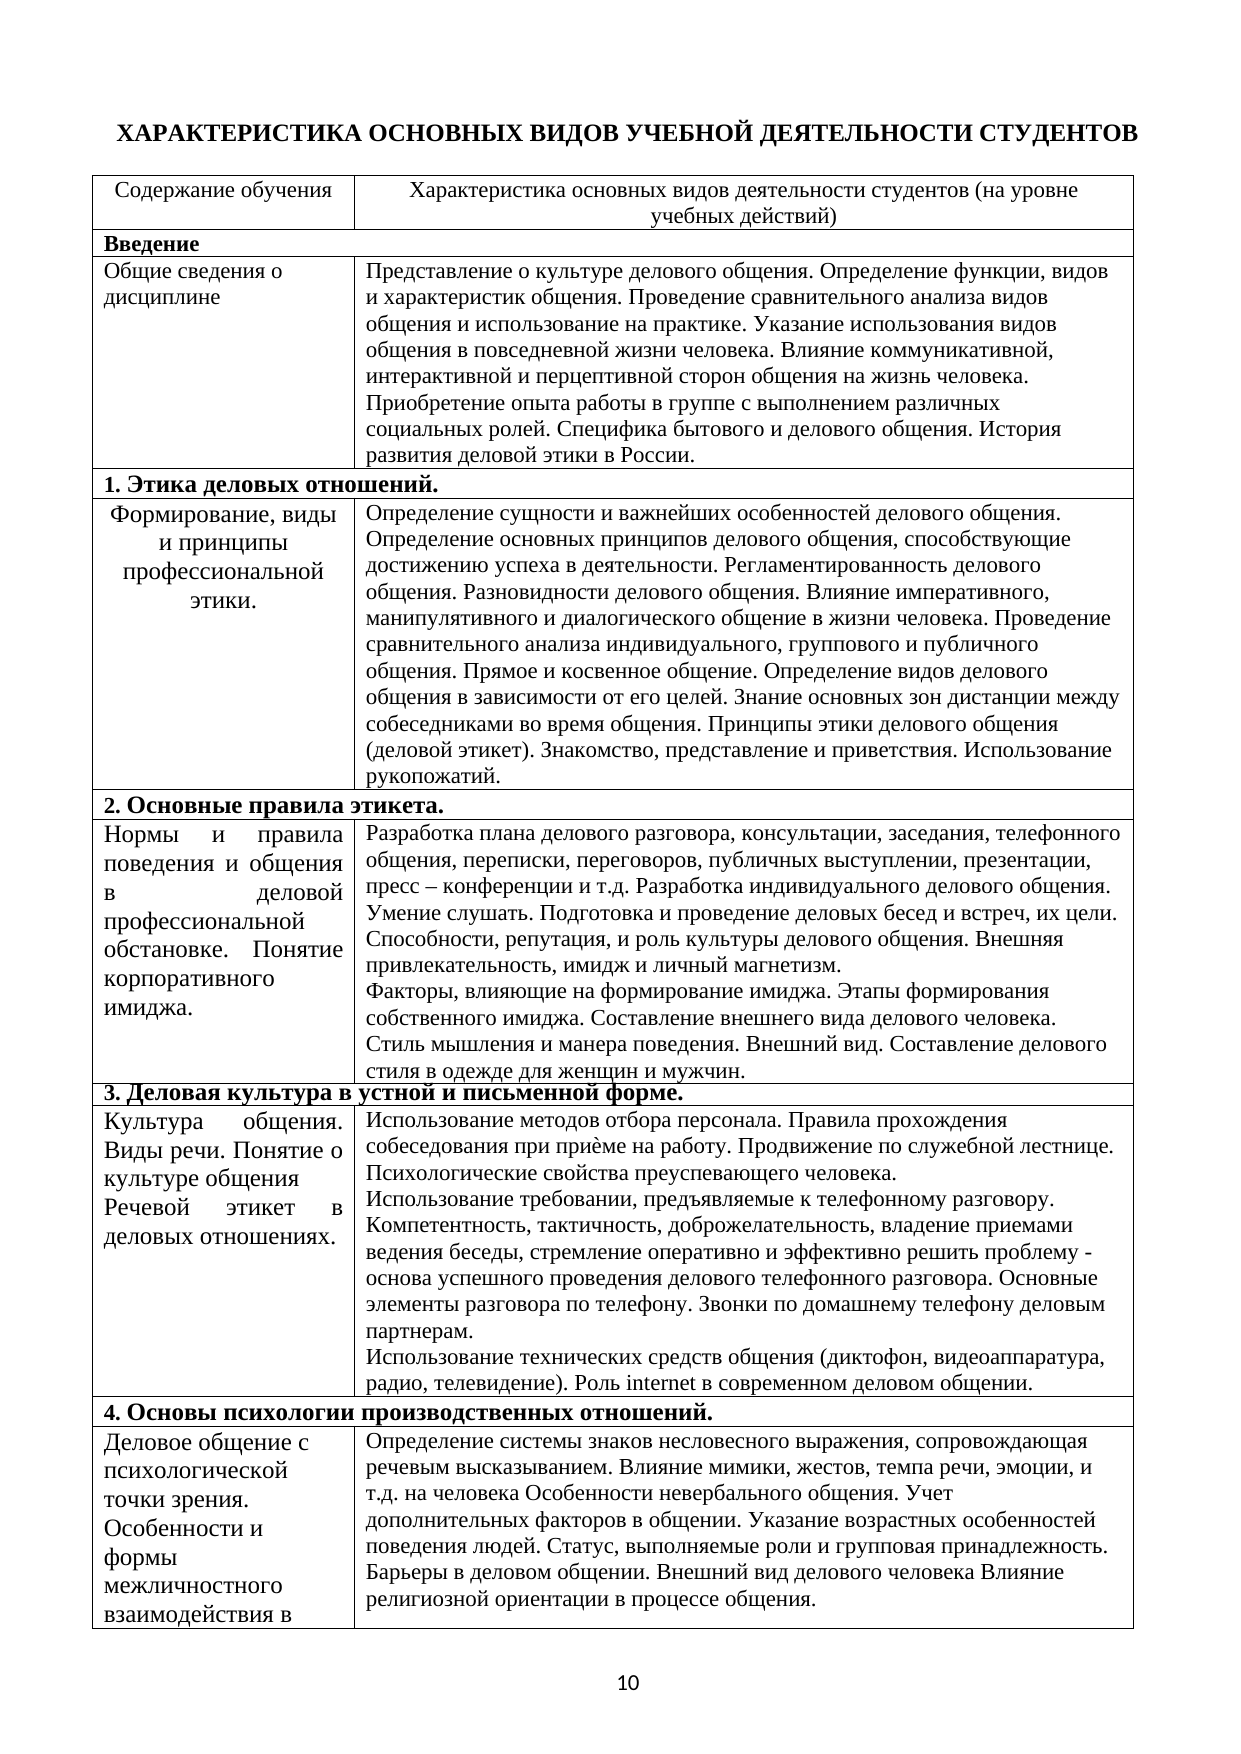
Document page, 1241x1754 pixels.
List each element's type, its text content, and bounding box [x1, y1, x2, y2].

table_header Содержание обучения [93, 176, 354, 229]
text ХАРАКТЕРИСТИКА ОСНОВНЫХ ВИДОВ УЧЕБНОЙ ДЕЯТЕЛЬНОСТИ СТУДЕНТОВ [103, 118, 1152, 175]
table_cell 3. Деловая культура в устной и письменной форме. [615, 1084, 1133, 1105]
table_cell Формирование, виды и принципы профессиональной этики. [93, 499, 354, 789]
table_cell Представление о культуре делового общения. Определение функции, видов и характеристик общения. Проведение сравнительного анализа видов общения и использование на практике. Указание использования видов общения в повседневной жизни человека. Влияние коммуникативной, интерактивной и перцептивной сторон общения на жизнь человека. Приобретение опыта работы в группе с выполнением различных социальных ролей. Специфика бытового и делового общения. История развития деловой этики в России. [355, 257, 1133, 468]
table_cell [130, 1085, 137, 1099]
table_cell 3. Деловая культура в устной и письменной форме. [140, 1084, 612, 1105]
table_cell Введение [93, 230, 1133, 256]
table_cell Общие сведения о дисциплине [93, 257, 354, 468]
table_header Характеристика основных видов деятельности студентов (на уровне учебных действий) [355, 176, 1133, 229]
table_cell 4. Основы психологии производственных отношений. [93, 1397, 1133, 1426]
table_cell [355, 1427, 1133, 1628]
table_cell Нормы и правила поведения и общения в деловой профессиональной обстановке. Понятие корпоративного имиджа. [93, 820, 354, 1083]
table_cell 1. Этика деловых отношений. [93, 469, 1133, 498]
table_cell Использование методов отбора персонала. Правила прохождения собеседования при приѐме на работу. Продвижение по служебной лестнице. Психологические свойства преуспевающего человека. Использование требовании, предъявляемые к телефонному разговору. Компетентность, тактичность, доброжелательность, владение приемами ведения беседы, стремление оперативно и эффективно решить проблему - основа успешного проведения делового телефонного разговора. Основные элементы разговора по телефону. Звонки по домашнему телефону деловым партнерам. Использование технических средств общения (диктофон, видеоаппаратура, радио, телевидение). Роль internet в современном деловом общении. [355, 1106, 1133, 1396]
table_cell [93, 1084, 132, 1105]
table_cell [93, 1427, 354, 1628]
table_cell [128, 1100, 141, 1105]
table_cell Культура общения. Виды речи. Понятие о культуре общения Речевой этикет в деловых отношениях. [93, 1106, 354, 1396]
table_cell Разработка плана делового разговора, консультации, заседания, телефонного общения, переписки, переговоров, публичных выступлении, презентации, пресс – конференции и т.д. Разработка индивидуального делового общения. Умение слушать. Подготовка и проведение деловых бесед и встреч, их цели. Способности, репутация, и роль культуры делового общения. Внешняя привлекательность, имидж и личный магнетизм. Факторы, влияющие на формирование имиджа. Этапы формирования собственного имиджа. Составление внешнего вида делового человека. Стиль мышления и манера поведения. Внешний вид. Составление делового стиля в одежде для женщин и мужчин. [355, 820, 1133, 1083]
table_cell Определение сущности и важнейших особенностей делового общения. Определение основных принципов делового общения, способствующие достижению успеха в деятельности. Регламентированность делового общения. Разновидности делового общения. Влияние императивного, манипулятивного и диалогического общение в жизни человека. Проведение сравнительного анализа индивидуального, группового и публичного общения. Прямое и косвенное общение. Определение видов делового общения в зависимости от его целей. Знание основных зон дистанции между собеседниками во время общения. Принципы этики делового общения (деловой этикет). Знакомство, представление и приветствия. Использование рукопожатий. [355, 499, 1133, 789]
table_cell 2. Основные правила этикета. [93, 790, 1133, 818]
